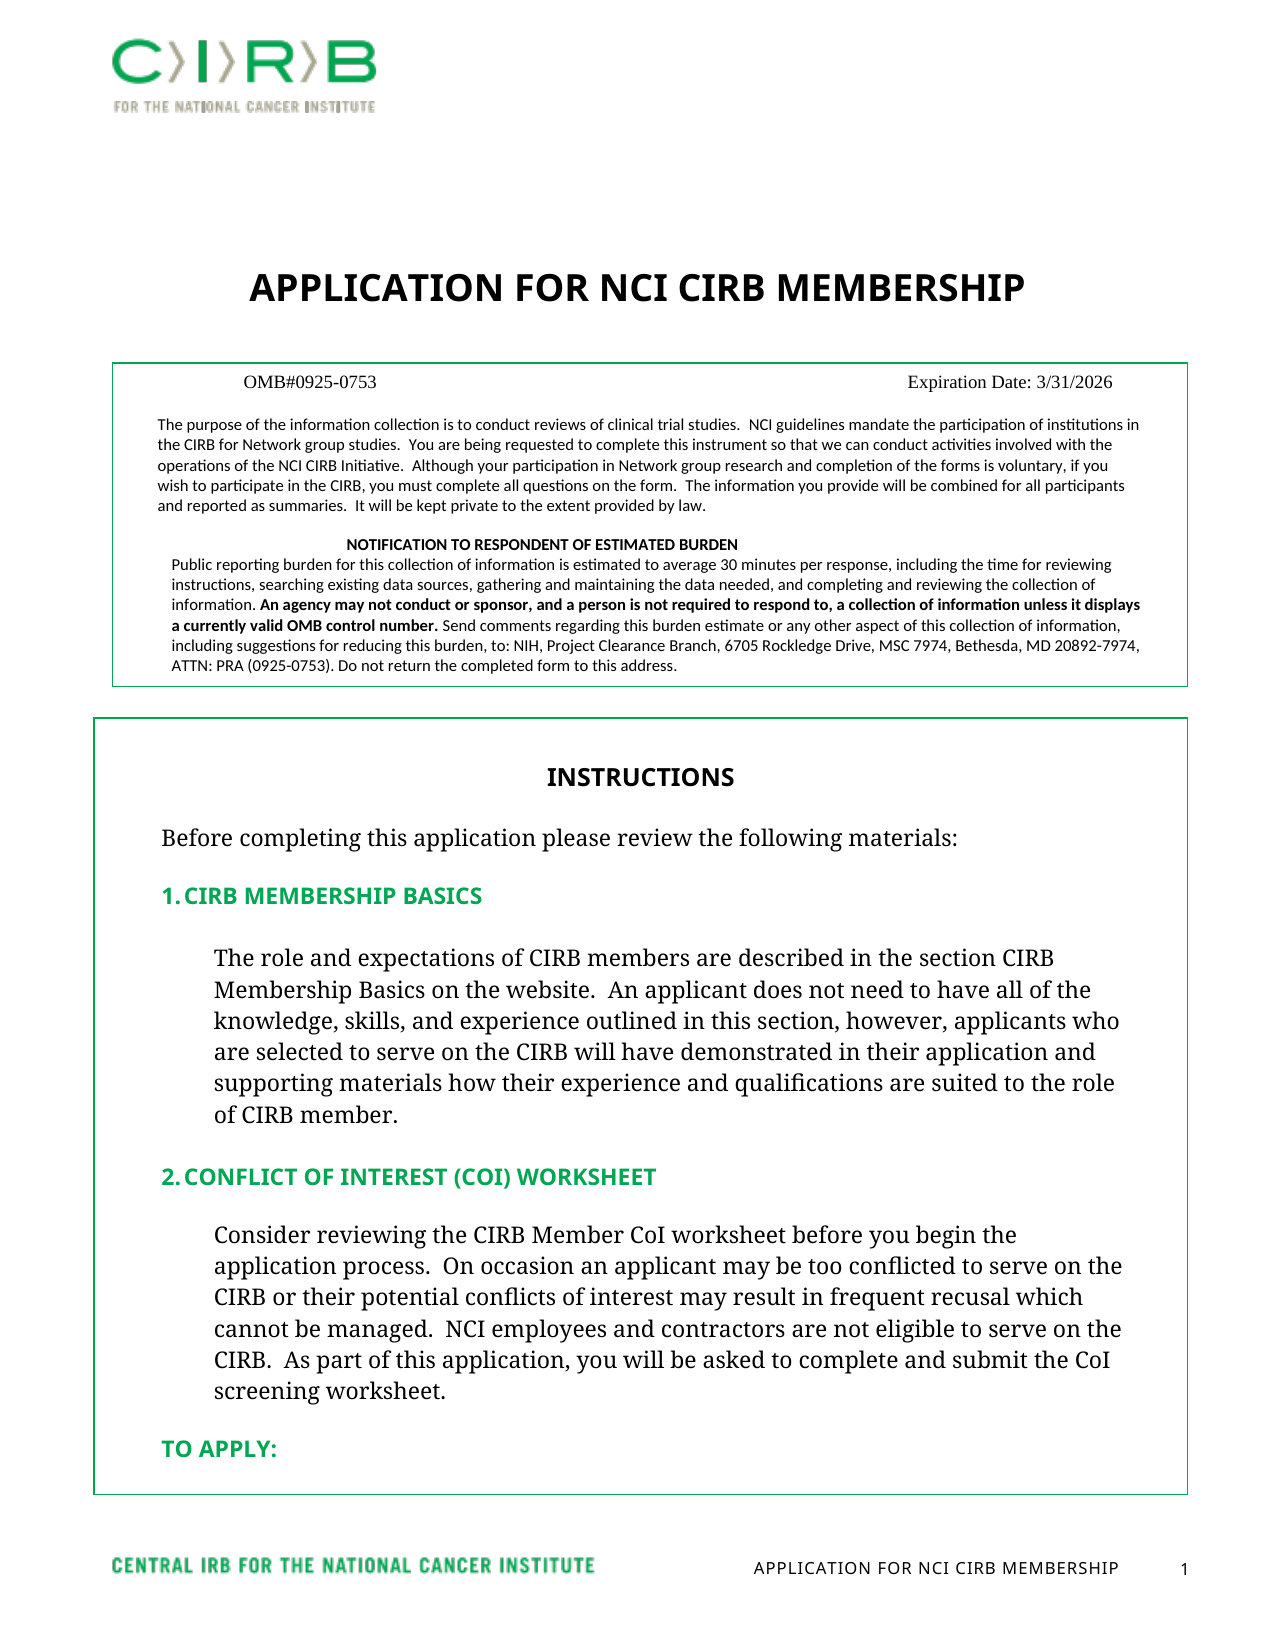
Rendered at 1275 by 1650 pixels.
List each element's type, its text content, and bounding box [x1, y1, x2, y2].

text APPLICATION FOR NCI CIRB MEMBERSHIP [112, 210, 1162, 312]
